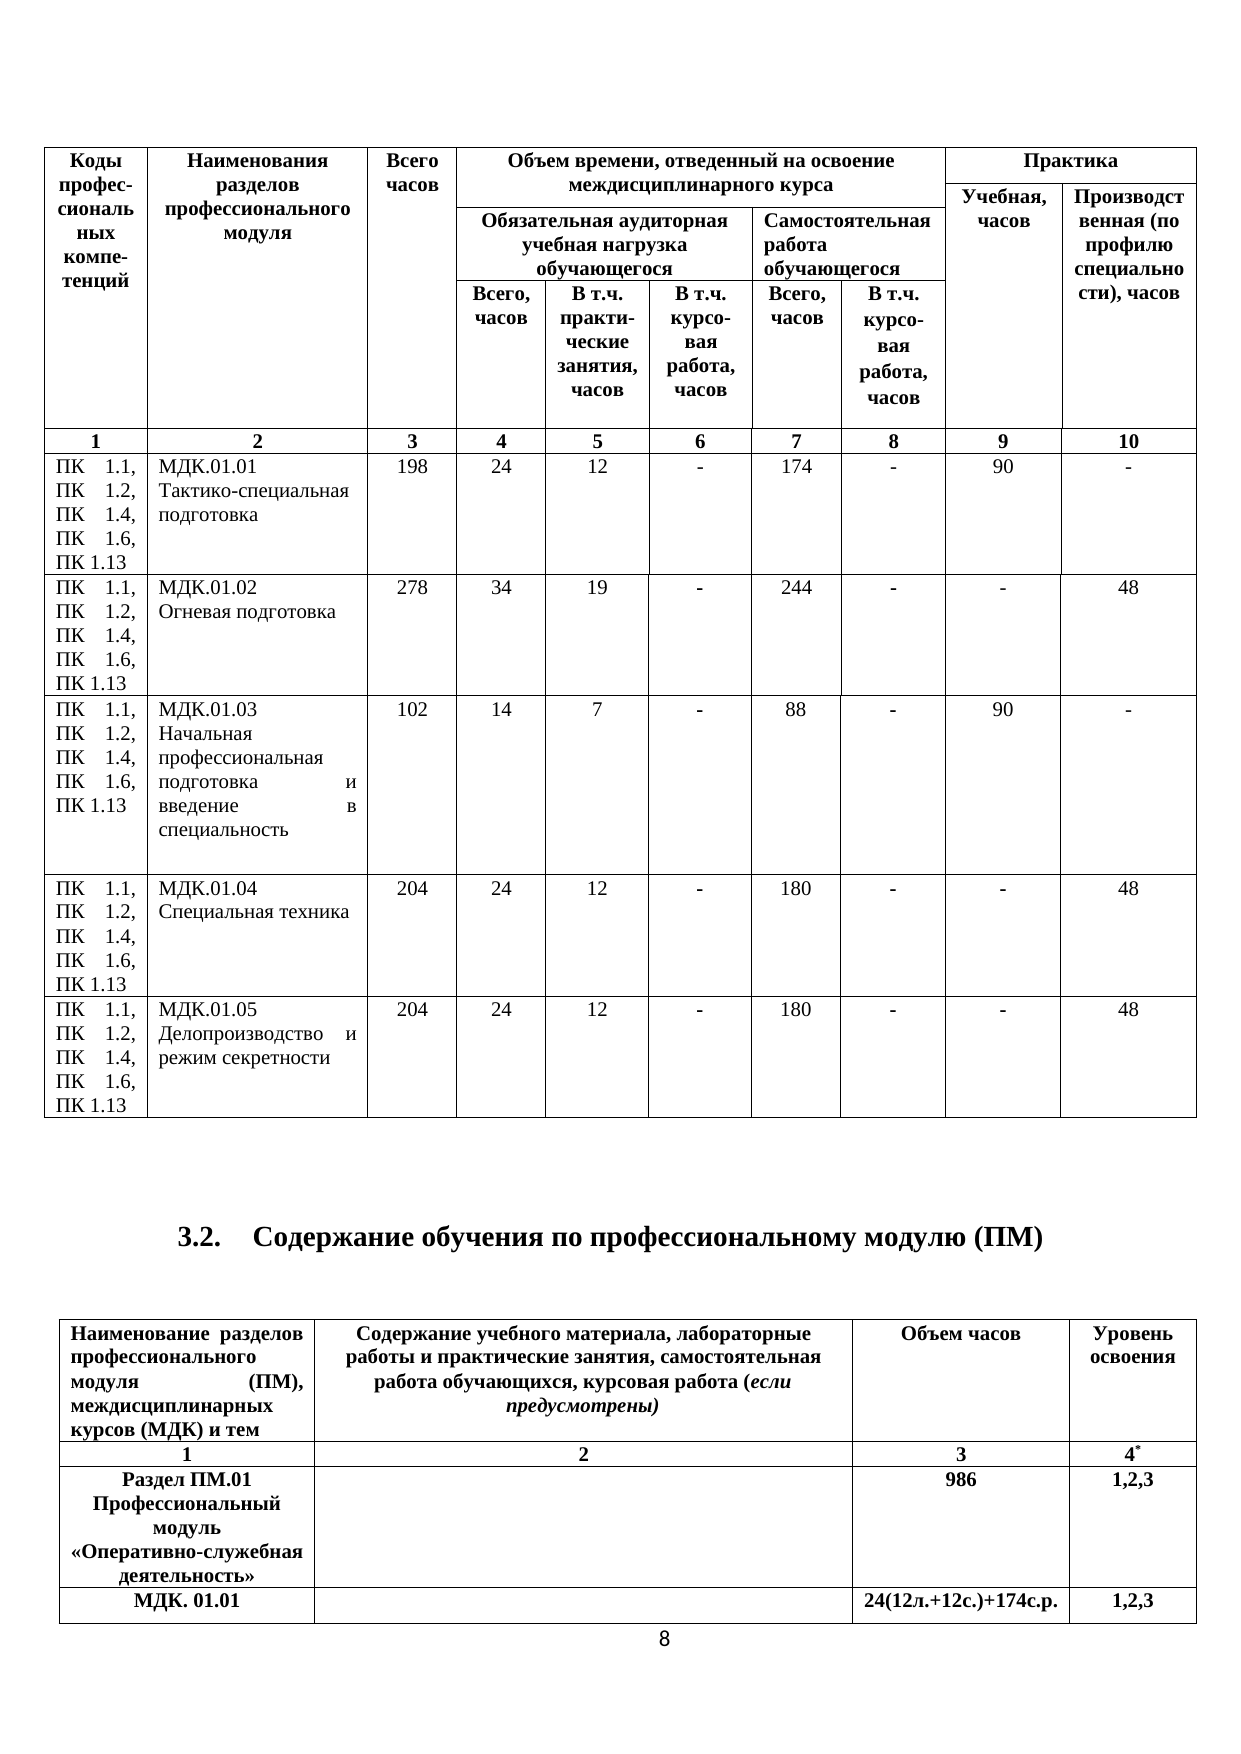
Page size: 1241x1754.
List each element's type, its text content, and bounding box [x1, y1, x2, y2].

table_cell Учебная, часов [946, 184, 1062, 428]
table_cell 8 [842, 429, 945, 453]
table_cell 180 [752, 997, 840, 1117]
table_header Содержание учебного материала, лабораторные работы и практические занятия, самостоятельная работа обучающихся, курсовая работа (если предусмотрены) [315, 1320, 852, 1441]
table_cell 204 [368, 997, 456, 1117]
table_cell ПК 1.1, ПК 1.2, ПК 1.4, ПК 1.6, ПК 1.13 [45, 997, 147, 1117]
table_cell 24 [457, 997, 545, 1117]
table_cell 48 [1061, 575, 1196, 695]
table_cell 24 [457, 454, 545, 574]
table_cell 19 [546, 575, 648, 695]
table_cell 12 [546, 454, 649, 574]
table_cell 102 [368, 696, 456, 874]
table_cell - [841, 696, 945, 874]
table_cell 1,2,3 [1070, 1467, 1196, 1587]
table_cell 2 [148, 429, 367, 453]
table_cell 1 [60, 1442, 314, 1466]
table_cell Всего, часов [753, 281, 841, 428]
table_cell 88 [752, 696, 840, 874]
table_cell ПК 1.1, ПК 1.2, ПК 1.4, ПК 1.6, ПК 1.13 [45, 454, 147, 574]
table_cell 24 [457, 875, 545, 996]
table_cell 4 [457, 429, 545, 453]
table_cell МДК.01.04 Специальная техника [148, 875, 367, 996]
table_cell - [841, 997, 945, 1117]
table_cell 12 [546, 875, 648, 996]
table_cell Всего, часов [457, 281, 545, 428]
table_cell 10 [1062, 429, 1196, 453]
table_cell - [649, 875, 751, 996]
table_cell 986 [853, 1467, 1069, 1587]
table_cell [60, 1588, 314, 1623]
table_cell 12 [546, 997, 648, 1117]
table_cell 48 [1061, 875, 1196, 996]
table_cell МДК.01.02 Огневая подготовка [148, 575, 367, 695]
table_cell - [946, 875, 1060, 996]
table_cell 244 [752, 575, 841, 695]
table_cell 48 [1061, 997, 1196, 1117]
table_cell [315, 1588, 852, 1623]
table_cell 1 [45, 429, 147, 453]
table_cell - [946, 575, 1060, 695]
table_cell - [946, 997, 1060, 1117]
table_cell Раздел ПМ.01 Профессиональный модуль «Оперативно-служебная деятельность» [60, 1467, 314, 1587]
table_cell 1,2,3 [1070, 1588, 1196, 1623]
table_cell 198 [368, 454, 456, 574]
table_cell МДК.01.05 Делопроизводство и режим секретности [148, 997, 367, 1117]
table_header Практика [946, 148, 1196, 183]
table_cell 14 [457, 696, 545, 874]
table_header Наименование разделов профессионального модуля (ПМ), междисциплинарных курсов (МДК) и тем [60, 1320, 314, 1441]
table_cell Обязательная аудиторная учебная нагрузка обучающегося [457, 208, 752, 280]
table_header Объем часов [853, 1320, 1069, 1441]
table_cell 7 [752, 429, 841, 453]
table_header Всего часов [368, 148, 456, 428]
table_cell В т.ч. курсо-вая работа, часов [650, 281, 752, 428]
table_cell 6 [650, 429, 751, 453]
table_cell 5 [546, 429, 649, 453]
table_cell В т.ч. практи-ческие занятия, часов [546, 281, 649, 428]
table_cell МДК.01.03 Начальная профессиональная подготовка и введение в специальность [148, 696, 367, 874]
table_header Наименования разделов профессионального модуля [148, 148, 367, 428]
table_cell В т.ч. курсо-вая работа, часов [842, 281, 945, 428]
table_cell - [649, 575, 751, 695]
table_cell 174 [752, 454, 841, 574]
table_cell МДК.01.01 Тактико-специальная подготовка [148, 454, 367, 574]
table_cell 3 [368, 429, 456, 453]
table_cell ПК 1.1, ПК 1.2, ПК 1.4, ПК 1.6, ПК 1.13 [45, 575, 147, 695]
table_header Уровень освоения [1070, 1320, 1196, 1441]
table_cell 9 [946, 429, 1061, 453]
table_cell 204 [368, 875, 456, 996]
table_cell 278 [368, 575, 456, 695]
table_cell 7 [546, 696, 648, 874]
table_cell 2 [315, 1442, 852, 1466]
table_cell - [842, 575, 945, 695]
table_cell 3 [853, 1442, 1069, 1466]
table_cell - [1062, 454, 1196, 574]
table_cell 34 [457, 575, 545, 695]
table_cell 180 [752, 875, 840, 996]
table_header Коды профес-сиональных компе-тенций [45, 148, 147, 428]
table_cell - [650, 454, 751, 574]
table_cell [315, 1467, 852, 1587]
table_cell - [649, 997, 751, 1117]
list Содержание обучения по профессиональному модулю (ПМ) [177, 1219, 1152, 1252]
table_cell - [842, 454, 945, 574]
table_cell 4* [1070, 1442, 1196, 1466]
table_header Объем времени, отведенный на освоение междисциплинарного курса [457, 148, 945, 207]
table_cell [853, 1588, 1069, 1623]
table_cell - [1061, 696, 1196, 874]
table_cell Производственная (по профилю специальности), часов [1063, 184, 1196, 428]
table_cell ПК 1.1, ПК 1.2, ПК 1.4, ПК 1.6, ПК 1.13 [45, 875, 147, 996]
table_cell Самостоятельная работа обучающегося [753, 208, 945, 280]
table_cell - [649, 696, 751, 874]
table_cell 90 [946, 696, 1060, 874]
table_cell 90 [946, 454, 1061, 574]
table_cell - [841, 875, 945, 996]
table_cell ПК 1.1, ПК 1.2, ПК 1.4, ПК 1.6, ПК 1.13 [45, 696, 147, 874]
